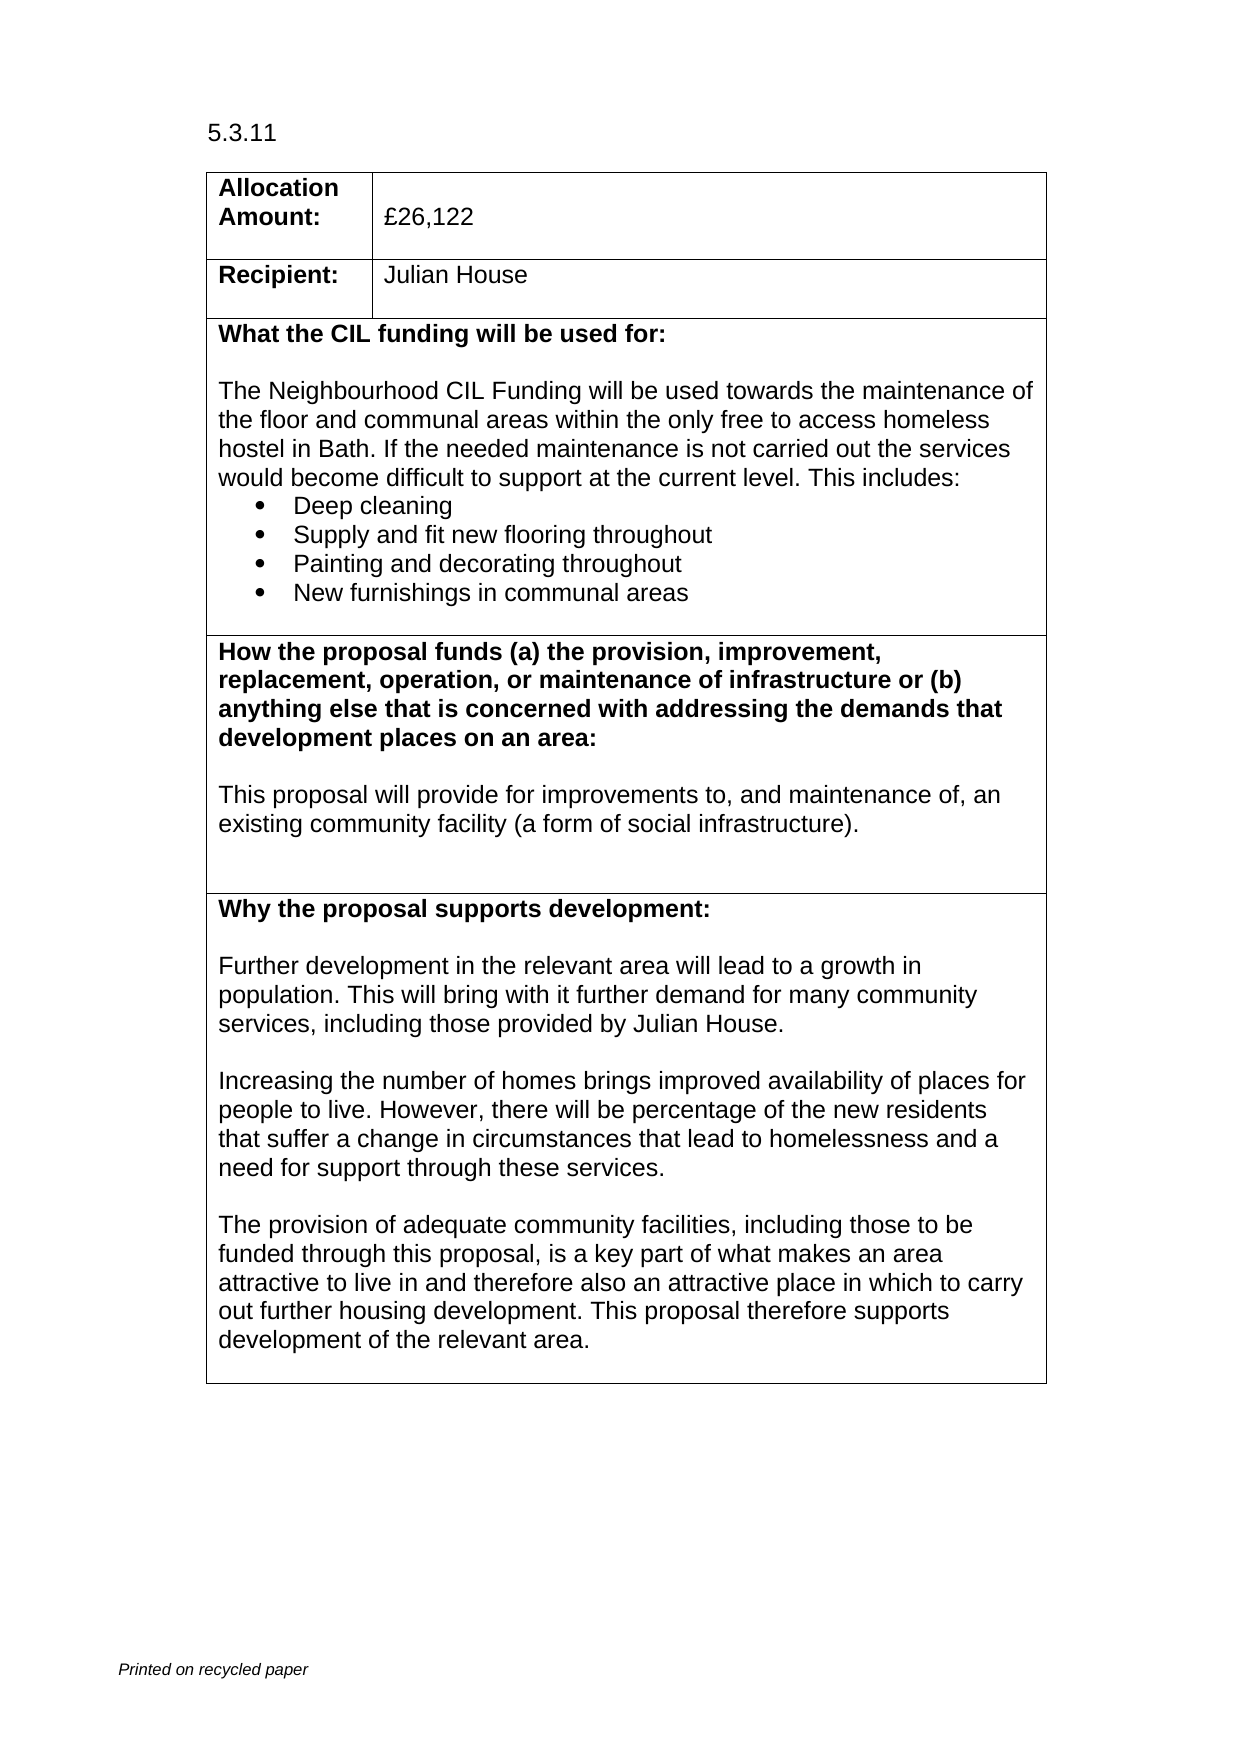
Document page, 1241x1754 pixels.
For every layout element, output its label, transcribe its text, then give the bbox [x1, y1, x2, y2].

table_header £26,122 [373, 173, 1046, 259]
table_cell Julian House [373, 260, 1046, 318]
table_cell Why the proposal supports development: Further development in the relevant area will lead to a growth in population. This will bring with it further demand for many community services, including those provided by Julian House. Increasing the number of homes brings improved availability of places for people to live. However, there will be percentage of the new residents that suffer a change in circumstances that lead to homelessness and a need for support through these services. The provision of adequate community facilities, including those to be funded through this proposal, is a key part of what makes an area attractive to live in and therefore also an attractive place in which to carry out further housing development. This proposal therefore supports development of the relevant area. [207, 894, 1046, 1383]
table_cell What the CIL funding will be used for: The Neighbourhood CIL Funding will be used towards the maintenance of the floor and communal areas within the only free to access homeless hostel in Bath. If the needed maintenance is not carried out the services would become difficult to support at the current level. This includes: Deep cleaning Supply and fit new flooring throughout Painting and decorating throughout New furnishings in communal areas [207, 319, 1046, 635]
list 5.3.11 [207, 118, 1104, 147]
table_cell Recipient: [207, 260, 372, 318]
table_cell How the proposal funds (a) the provision, improvement, replacement, operation, or maintenance of infrastructure or (b) anything else that is concerned with addressing the demands that development places on an area: This proposal will provide for improvements to, and maintenance of, an existing community facility (a form of social infrastructure). [207, 636, 1046, 893]
table_header Allocation Amount: [207, 173, 372, 259]
